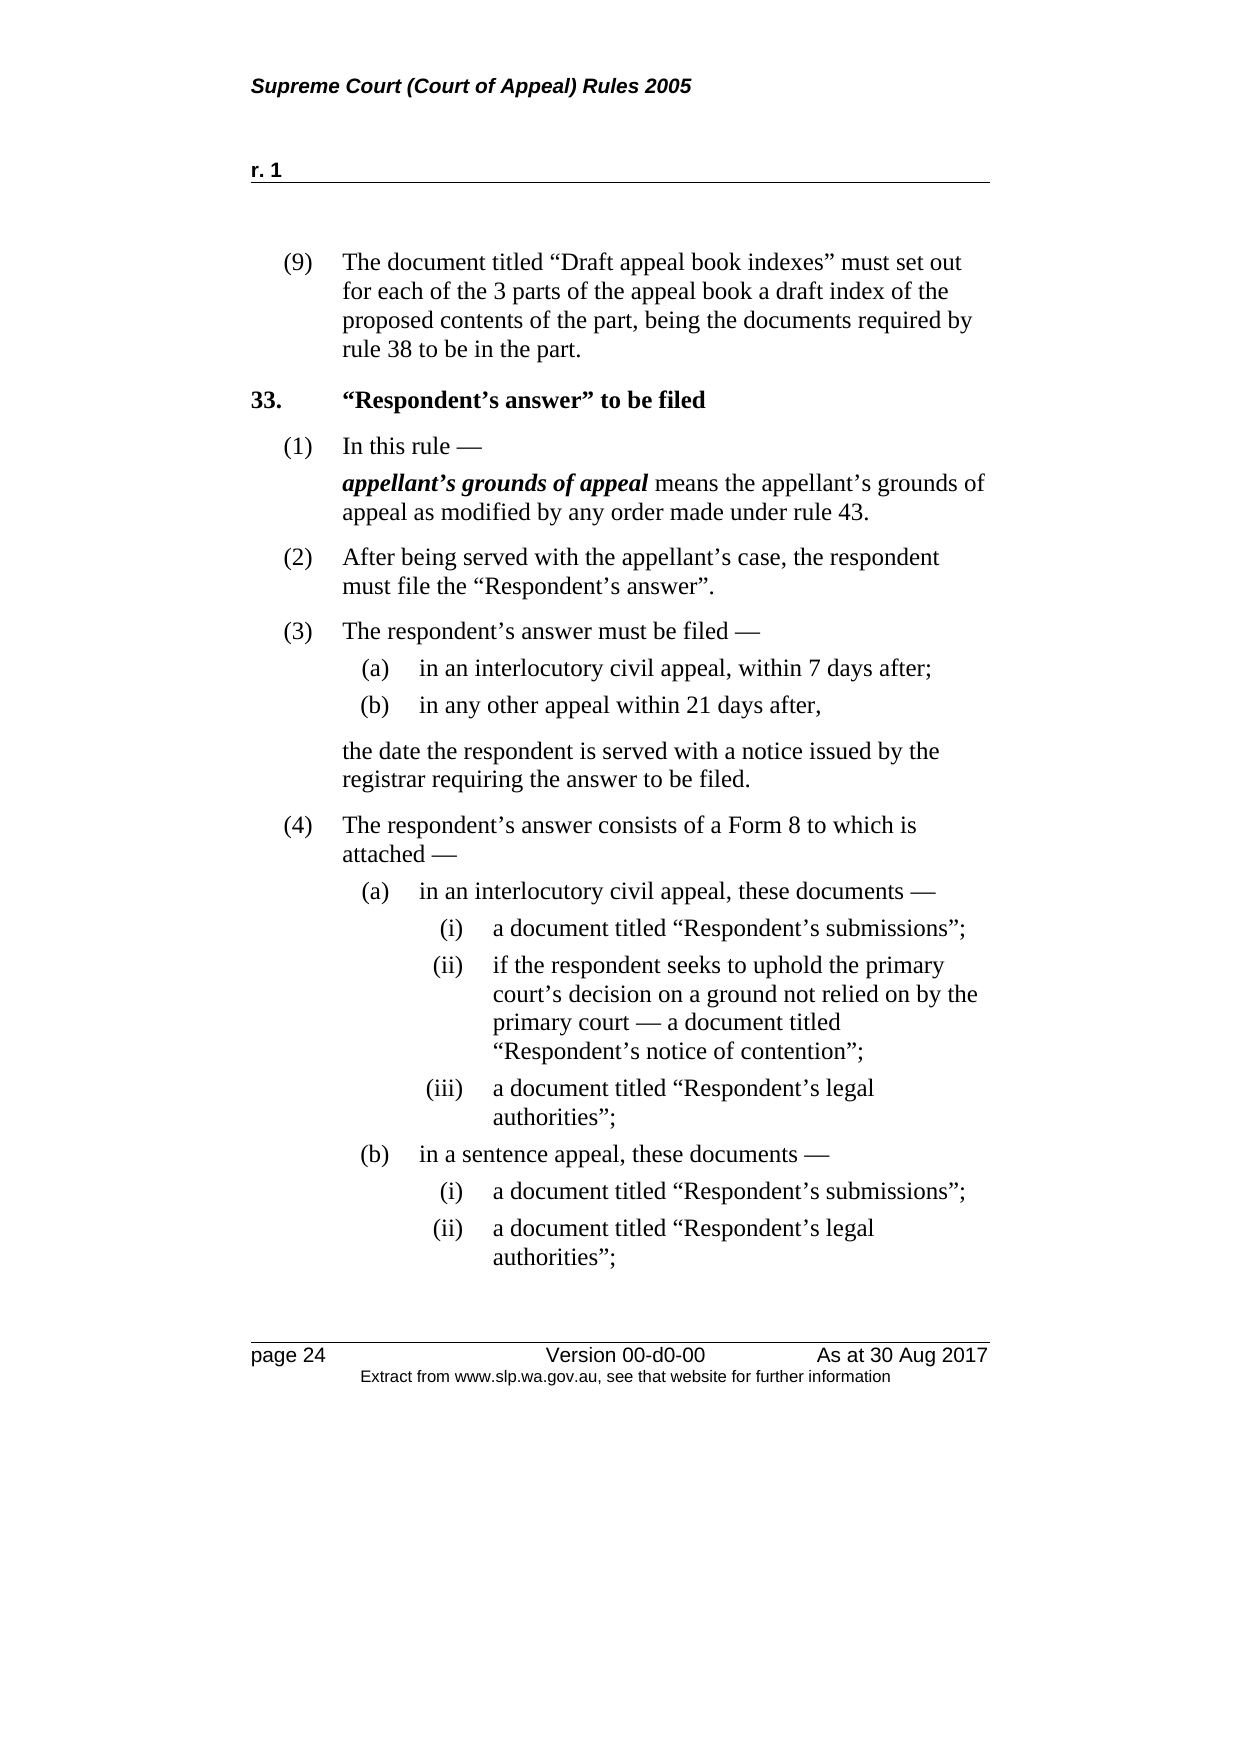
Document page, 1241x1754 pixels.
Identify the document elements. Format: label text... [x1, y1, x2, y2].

text (3) The respondent’s answer must be filed — [251, 616, 990, 645]
text (b) in any other appeal within 21 days after, [251, 690, 990, 719]
text (a) in an interlocutory civil appeal, within 7 days after; [251, 653, 990, 682]
text (ii) if the respondent seeks to uphold the primary court’s decision on a ground not relied on by the primary court — a document titled “Respondent’s notice of contention”; [251, 950, 990, 1065]
subtitle 33. “Respondent’s answer” to be filed [251, 385, 990, 414]
text (a) in an interlocutory civil appeal, these documents — [251, 876, 990, 904]
text the date the respondent is served with a notice issued by the registrar requiring the answer to be filed. [251, 736, 990, 793]
text (9) The document titled “Draft appeal book indexes” must set out for each of the 3 parts of the appeal book a draft index of the proposed contents of the part, being the documents required by rule 38 to be in the part. [251, 247, 990, 362]
text (b) in a sentence appeal, these documents — [251, 1139, 990, 1168]
text appellant’s grounds of appeal means the appellant’s grounds of appeal as modified by any order made under rule 43. [251, 468, 990, 525]
text (i) a document titled “Respondent’s submissions”; [251, 913, 990, 942]
text (iii) a document titled “Respondent’s legal authorities”; [251, 1073, 990, 1131]
text (4) The respondent’s answer consists of a Form 8 to which is attached — [251, 810, 990, 867]
text (1) In this rule — [251, 431, 990, 459]
text (2) After being served with the appellant’s case, the respondent must file the “Respondent’s answer”. [251, 542, 990, 599]
text (i) a document titled “Respondent’s submissions”; [251, 1176, 990, 1205]
text (ii) a document titled “Respondent’s legal authorities”; [251, 1213, 990, 1271]
